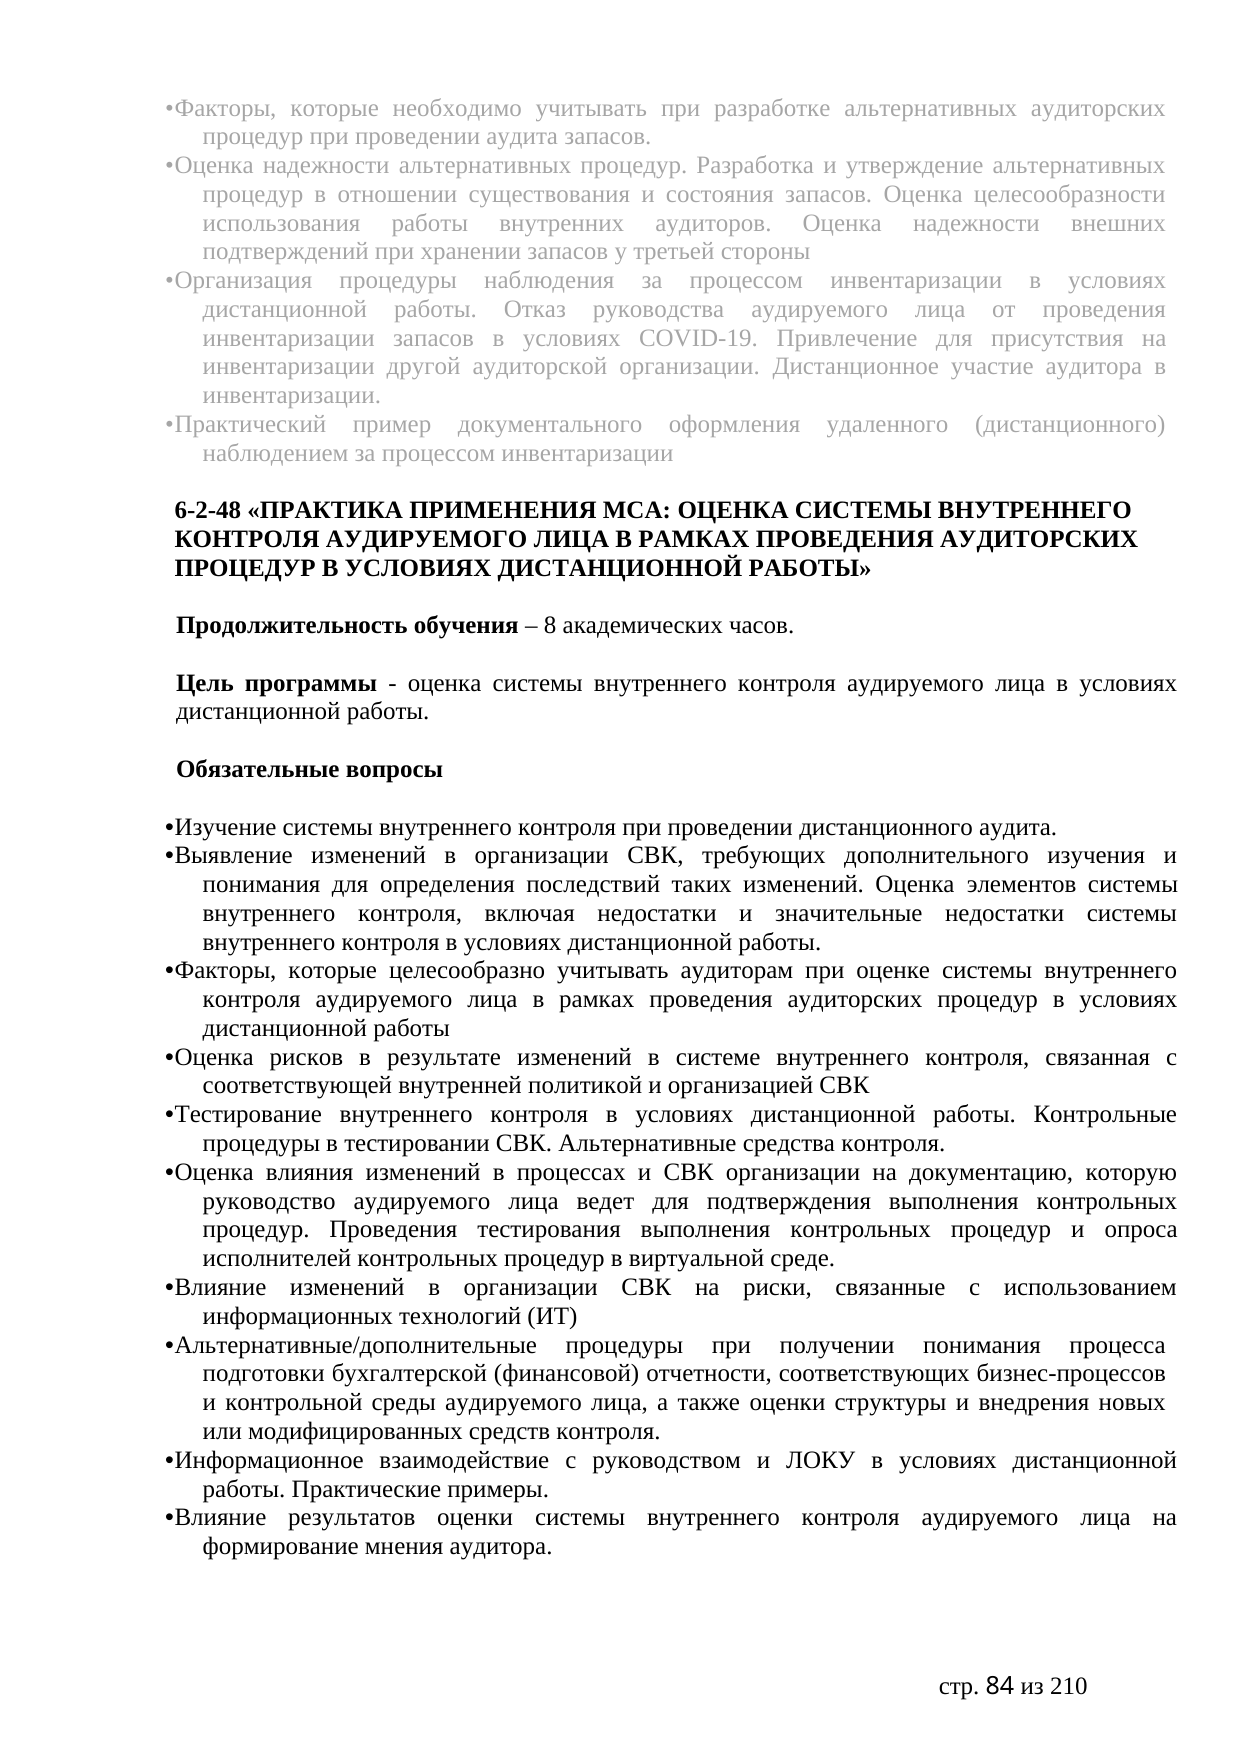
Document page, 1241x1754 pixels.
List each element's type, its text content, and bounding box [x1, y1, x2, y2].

text 6-2-48 «ПРАКТИКА ПРИМЕНЕНИЯ МСА: ОЦЕНКА СИСТЕМЫ ВНУТРЕННЕГО КОНТРОЛЯ АУДИРУЕМОГО ЛИЦА В РАМКАХ ПРОВЕДЕНИЯ АУДИТОРСКИХ ПРОЦЕДУР В УСЛОВИЯХ ДИСТАНЦИОННОЙ РАБОТЫ» [174, 495, 1166, 581]
text Обязательные вопросы [176, 754, 1178, 783]
list Оценка влияния изменений в процессах и СВК организации на документацию, которую руководство аудируемого лица ведет для подтверждения выполнения контрольных процедур. Проведения тестирования выполнения контрольных процедур и опроса исполнителей контрольных процедур в виртуальной среде. [165, 1157, 1178, 1272]
list Влияние изменений в организации СВК на риски, связанные с использованием информационных технологий (ИТ) [165, 1272, 1178, 1330]
list Изучение системы внутреннего контроля при проведении дистанционного аудита. [165, 811, 1178, 840]
list Тестирование внутреннего контроля в условиях дистанционной работы. Контрольные процедуры в тестировании СВК. Альтернативные средства контроля. [165, 1099, 1178, 1157]
list Факторы, которые целесообразно учитывать аудиторам при оценке системы внутреннего контроля аудируемого лица в рамках проведения аудиторских процедур в условиях дистанционной работы [165, 955, 1178, 1042]
list Оценка надежности альтернативных процедур. Разработка и утверждение альтернативных процедур в отношении существования и состояния запасов. Оценка целесообразности использования работы внутренних аудиторов. Оценка надежности внешних подтверждений при хранении запасов у третьей стороны [165, 150, 1166, 265]
list Оценка рисков в результате изменений в системе внутреннего контроля, связанная с соответствующей внутренней политикой и организацией СВК [165, 1042, 1178, 1099]
list Информационное взаимодействие с руководством и ЛОКУ в условиях дистанционной работы. Практические примеры. [165, 1445, 1178, 1502]
list Факторы, которые необходимо учитывать при разработке альтернативных аудиторских процедур при проведении аудита запасов. [165, 93, 1166, 150]
list Альтернативные/дополнительные процедуры при получении понимания процесса подготовки бухгалтерской (финансовой) отчетности, соответствующих бизнес-процессов и контрольной среды аудируемого лица, а также оценки структуры и внедрения новых или модифицированных средств контроля. [165, 1330, 1166, 1445]
list Организация процедуры наблюдения за процессом инвентаризации в условиях дистанционной работы. Отказ руководства аудируемого лица от проведения инвентаризации запасов в условиях COVID-19. Привлечение для присутствия на инвентаризации другой аудиторской организации. Дистанционное участие аудитора в инвентаризации. [165, 265, 1166, 409]
text Цель программы - оценка системы внутреннего контроля аудируемого лица в условиях дистанционной работы. [176, 668, 1178, 725]
text Продолжительность обучения – 8 академических часов. [176, 610, 1178, 639]
list Влияние результатов оценки системы внутреннего контроля аудируемого лица на формирование мнения аудитора. [165, 1502, 1178, 1560]
list Практический пример документального оформления удаленного (дистанционного) наблюдением за процессом инвентаризации [165, 409, 1166, 466]
list Выявление изменений в организации СВК, требующих дополнительного изучения и понимания для определения последствий таких изменений. Оценка элементов системы внутреннего контроля, включая недостатки и значительные недостатки системы внутреннего контроля в условиях дистанционной работы. [165, 840, 1178, 955]
